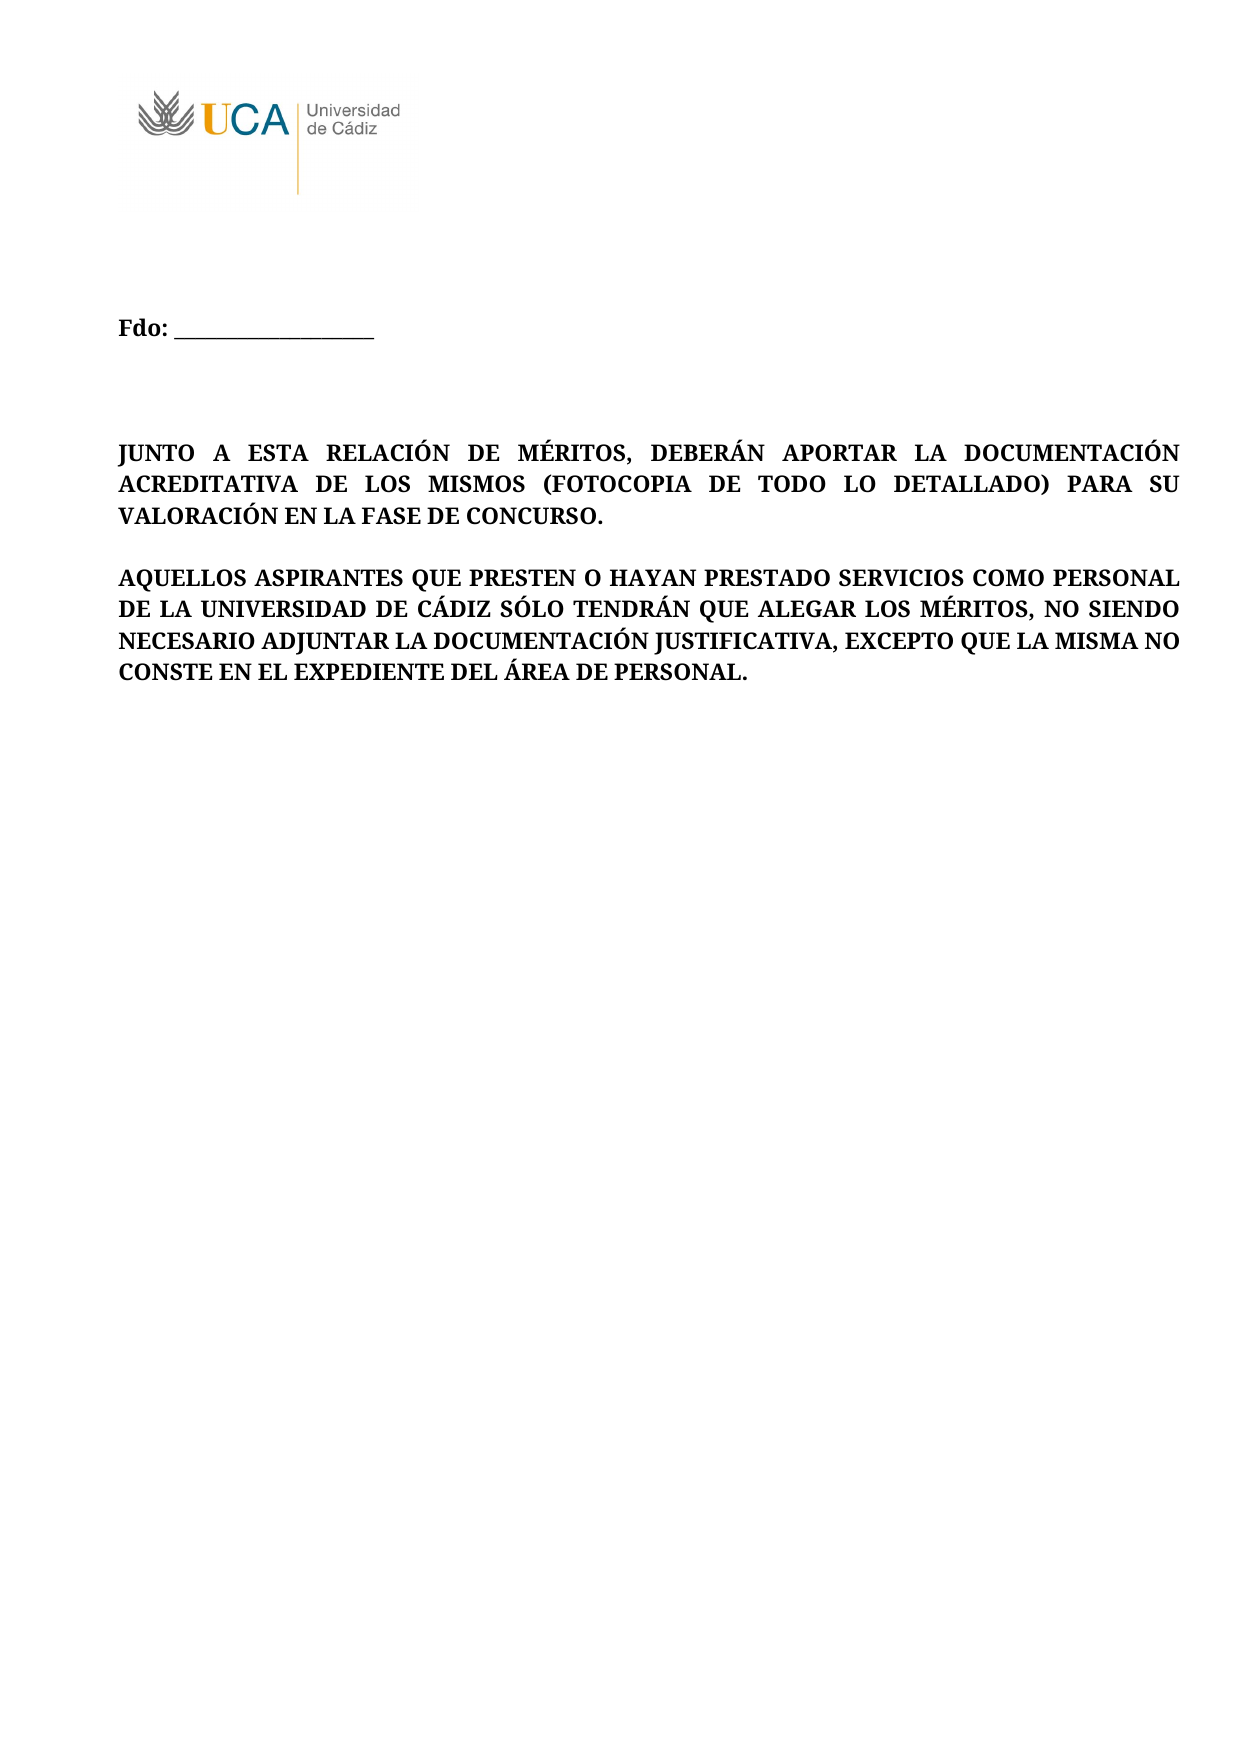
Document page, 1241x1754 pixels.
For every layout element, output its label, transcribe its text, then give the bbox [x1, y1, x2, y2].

picture [118, 73, 419, 212]
text JUNTO A ESTA RELACIÓN DE MÉRITOS, DEBERÁN APORTAR LA DOCUMENTACIÓN ACREDITATIVA DE LOS MISMOS (FOTOCOPIA DE TODO LO DETALLADO) PARA SU VALORACIÓN EN LA FASE DE CONCURSO. [118, 437, 1181, 531]
text Fdo: ___________________ [118, 312, 1181, 343]
text AQUELLOS ASPIRANTES QUE PRESTEN O HAYAN PRESTADO SERVICIOS COMO PERSONAL DE LA UNIVERSIDAD DE CÁDIZ SÓLO TENDRÁN QUE ALEGAR LOS MÉRITOS, NO SIENDO NECESARIO ADJUNTAR LA DOCUMENTACIÓN JUSTIFICATIVA, EXCEPTO QUE LA MISMA NO CONSTE EN EL EXPEDIENTE DEL ÁREA DE PERSONAL. [118, 562, 1181, 687]
